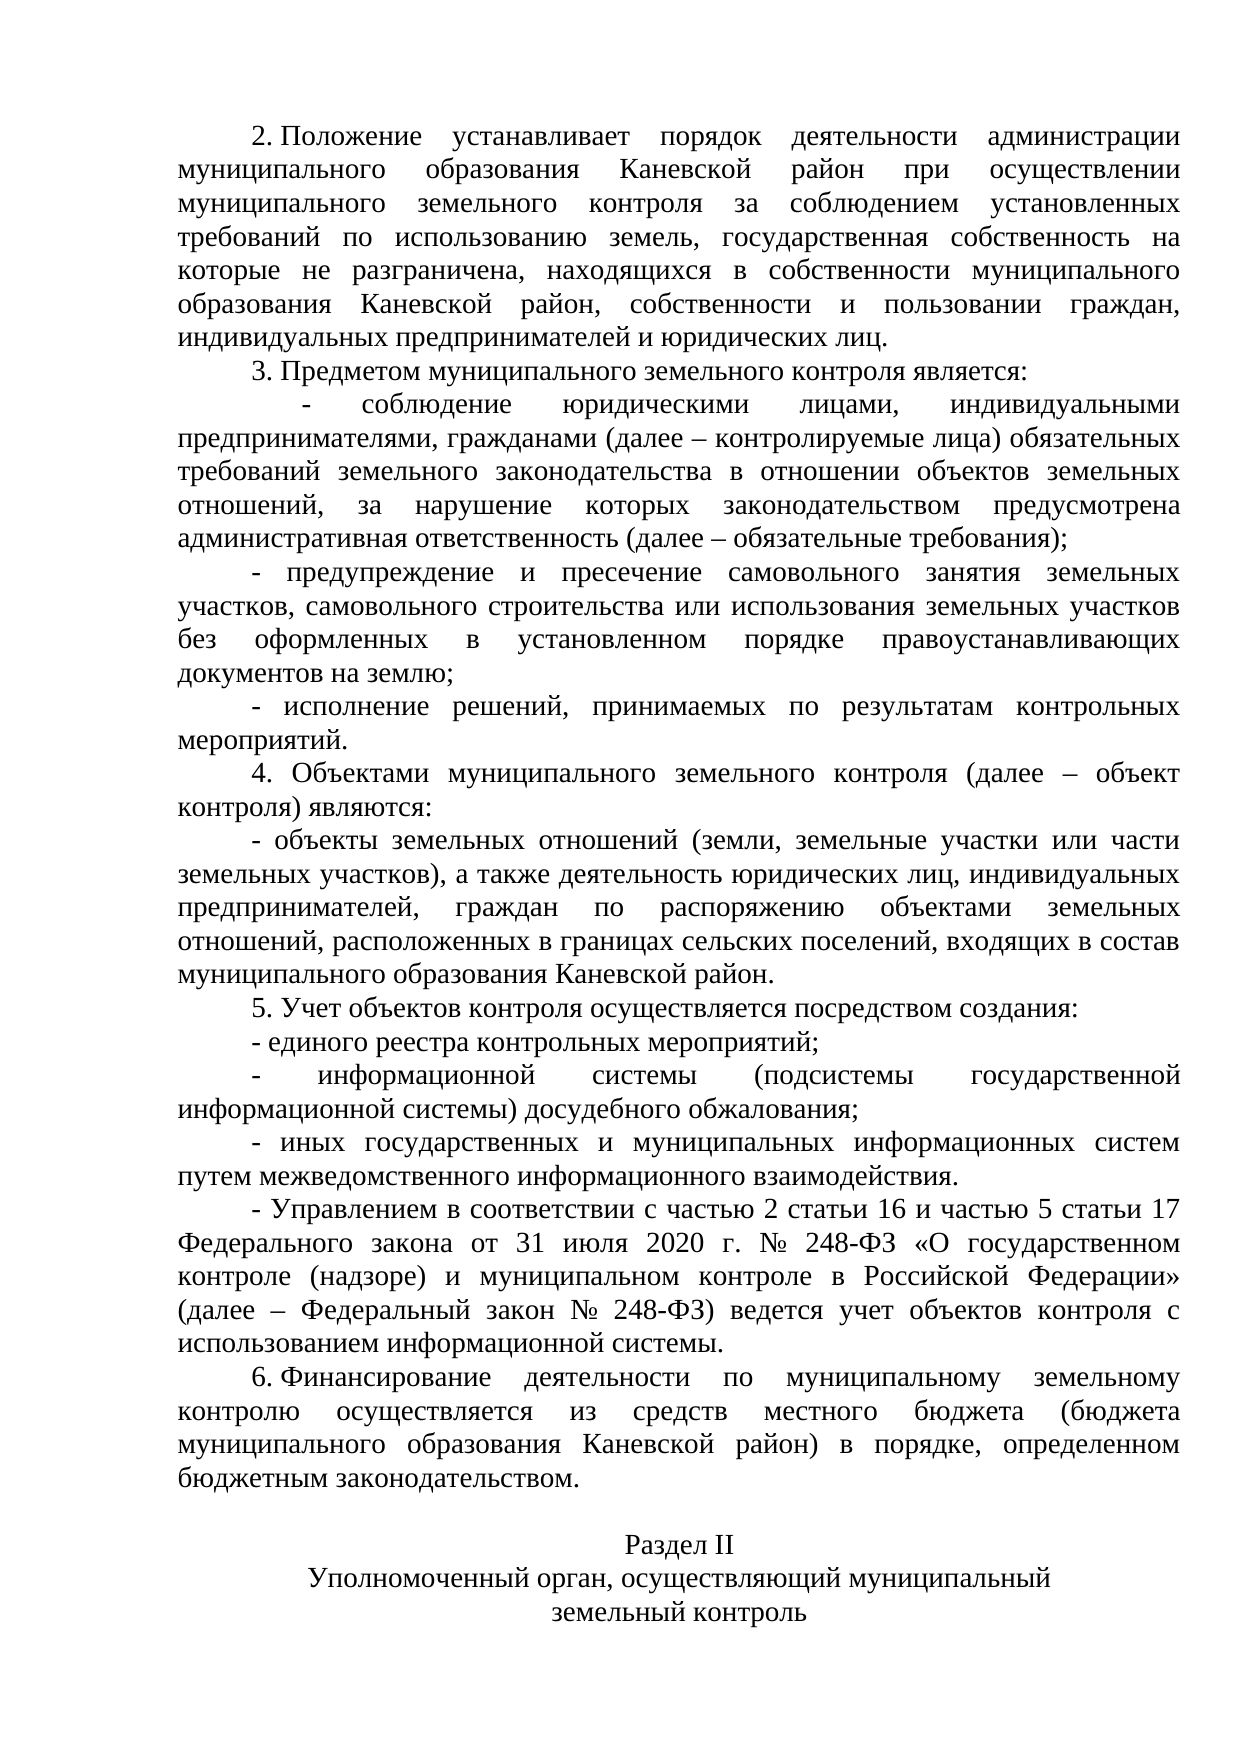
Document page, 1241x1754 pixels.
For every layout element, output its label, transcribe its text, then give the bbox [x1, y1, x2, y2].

text земельный контроль [177, 1594, 1181, 1627]
text - Управлением в соответствии с частью 2 статьи 16 и частью 5 статьи 17 Федерального закона от 31 июля 2020 г. № 248-ФЗ «О государственном контроле (надзоре) и муниципальном контроле в Российской Федерации» (далее – Федеральный закон № 248-ФЗ) ведется учет объектов контроля с использованием информационной системы. [177, 1191, 1181, 1359]
text - иных государственных и муниципальных информационных систем путем межведомственного информационного взаимодействия. [177, 1124, 1181, 1191]
text - информационной системы (подсистемы государственной информационной системы) досудебного обжалования; [177, 1057, 1181, 1124]
text 5. Учет объектов контроля осуществляется посредством создания: [177, 990, 1181, 1024]
text 6. Финансирование деятельности по муниципальному земельному контролю осуществляется из средств местного бюджета (бюджета муниципального образования Каневской район) в порядке, определенном бюджетным законодательством. [177, 1359, 1181, 1493]
text 4. Объектами муниципального земельного контроля (далее – объект контроля) являются: [177, 755, 1181, 822]
text 2. Положение устанавливает порядок деятельности администрации муниципального образования Каневской район при осуществлении муниципального земельного контроля за соблюдением установленных требований по использованию земель, государственная собственность на которые не разграничена, находящихся в собственности муниципального образования Каневской район, собственности и пользовании граждан, индивидуальных предпринимателей и юридических лиц. [177, 118, 1181, 353]
text - объекты земельных отношений (земли, земельные участки или части земельных участков), а также деятельность юридических лиц, индивидуальных предпринимателей, граждан по распоряжению объектами земельных отношений, расположенных в границах сельских поселений, входящих в состав муниципального образования Каневской район. [177, 822, 1181, 990]
text - соблюдение юридическими лицами, индивидуальными предпринимателями, гражданами (далее – контролируемые лица) обязательных требований земельного законодательства в отношении объектов земельных отношений, за нарушение которых законодательством предусмотрена административная ответственность (далее – обязательные требования); [177, 386, 1181, 554]
text - исполнение решений, принимаемых по результатам контрольных мероприятий. [177, 688, 1181, 755]
text - предупреждение и пресечение самовольного занятия земельных участков, самовольного строительства или использования земельных участков без оформленных в установленном порядке правоустанавливающих документов на землю; [177, 554, 1181, 688]
text Раздел II Уполномоченный орган, осуществляющий муниципальный [177, 1527, 1181, 1594]
text - единого реестра контрольных мероприятий; [177, 1024, 1181, 1057]
text 3. Предметом муниципального земельного контроля является: [177, 353, 1181, 386]
